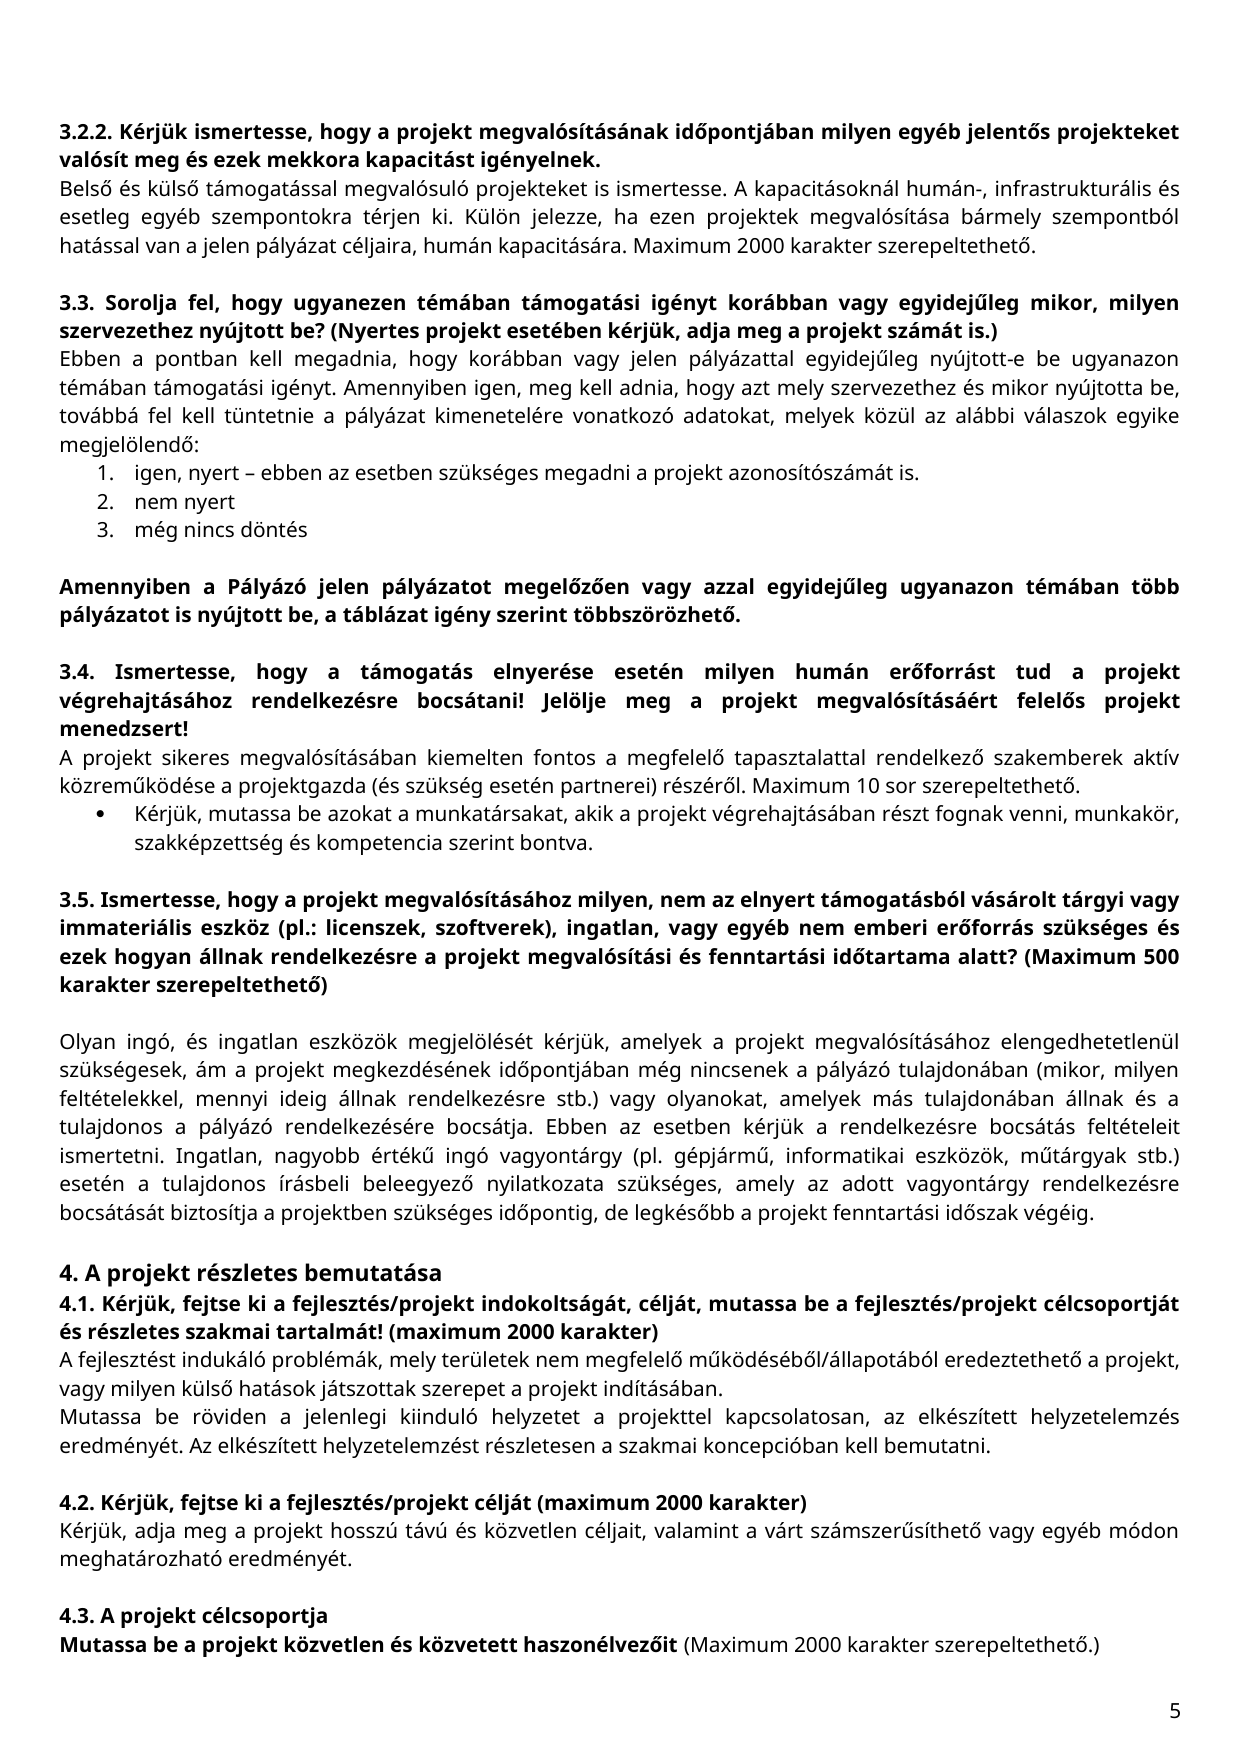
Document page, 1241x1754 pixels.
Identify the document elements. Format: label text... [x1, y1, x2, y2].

text Mutassa be a projekt közvetlen és közvetett haszonélvezőit (Maximum 2000 karakter szerepeltethető.) [59, 1630, 1181, 1658]
text Mutassa be röviden a jelenlegi kiinduló helyzetet a projekttel kapcsolatosan, az elkészített helyzetelemzés eredményét. Az elkészített helyzetelemzést részletesen a szakmai koncepcióban kell bemutatni. [59, 1402, 1181, 1459]
text Olyan ingó, és ingatlan eszközök megjelölését kérjük, amelyek a projekt megvalósításához elengedhetetlenül szükségesek, ám a projekt megkezdésének időpontjában még nincsenek a pályázó tulajdonában (mikor, milyen feltételekkel, mennyi ideig állnak rendelkezésre stb.) vagy olyanokat, amelyek más tulajdonában állnak és a tulajdonos a pályázó rendelkezésére bocsátja. Ebben az esetben kérjük a rendelkezésre bocsátás feltételeit ismertetni. Ingatlan, nagyobb értékű ingó vagyontárgy (pl. gépjármű, informatikai eszközök, műtárgyak stb.) esetén a tulajdonos írásbeli beleegyező nyilatkozata szükséges, amely az adott vagyontárgy rendelkezésre bocsátását biztosítja a projektben szükséges időpontig, de legkésőbb a projekt fenntartási időszak végéig. [59, 1027, 1181, 1226]
text 4.3. A projekt célcsoportja [59, 1601, 1181, 1630]
text 3.3. Sorolja fel, hogy ugyanezen témában támogatási igényt korábban vagy egyidejűleg mikor, milyen szervezethez nyújtott be? (Nyertes projekt esetében kérjük, adja meg a projekt számát is.) [59, 288, 1181, 344]
text 3.4. Ismertesse, hogy a támogatás elnyerése esetén milyen humán erőforrást tud a projekt végrehajtásához rendelkezésre bocsátani! Jelölje meg a projekt megvalósításáért felelős projekt menedzsert! [59, 657, 1181, 743]
text Kérjük, adja meg a projekt hosszú távú és közvetlen céljait, valamint a várt számszerűsíthető vagy egyéb módon meghatározható eredményét. [59, 1516, 1181, 1573]
text Ebben a pontban kell megadnia, hogy korábban vagy jelen pályázattal egyidejűleg nyújtott-e be ugyanazon témában támogatási igényt. Amennyiben igen, meg kell adnia, hogy azt mely szervezethez és mikor nyújtotta be, továbbá fel kell tüntetnie a pályázat kimenetelére vonatkozó adatokat, melyek közül az alábbi válaszok egyike megjelölendő: [59, 344, 1181, 458]
text 3.2.2. Kérjük ismertesse, hogy a projekt megvalósításának időpontjában milyen egyéb jelentős projekteket valósít meg és ezek mekkora kapacitást igényelnek. [59, 117, 1181, 174]
list Kérjük, mutassa be azokat a munkatársakat, akik a projekt végrehajtásában részt fognak venni, munkakör, szakképzettség és kompetencia szerint bontva. [97, 799, 1181, 856]
text Belső és külső támogatással megvalósuló projekteket is ismertesse. A kapacitásoknál humán-, infrastrukturális és esetleg egyéb szempontokra térjen ki. Külön jelezze, ha ezen projektek megvalósítása bármely szempontból hatással van a jelen pályázat céljaira, humán kapacitására. Maximum 2000 karakter szerepeltethető. [59, 174, 1181, 259]
list nem nyert [97, 487, 1181, 515]
text Amennyiben a Pályázó jelen pályázatot megelőzően vagy azzal egyidejűleg ugyanazon témában több pályázatot is nyújtott be, a táblázat igény szerint többszörözhető. [59, 572, 1181, 629]
list igen, nyert – ebben az esetben szükséges megadni a projekt azonosítószámát is. [97, 458, 1181, 487]
text A fejlesztést indukáló problémák, mely területek nem megfelelő működéséből/állapotából eredeztethető a projekt, vagy milyen külső hatások játszottak szerepet a projekt indításában. [59, 1346, 1181, 1402]
text 4.2. Kérjük, fejtse ki a fejlesztés/projekt célját (maximum 2000 karakter) [59, 1488, 1181, 1516]
text A projekt sikeres megvalósításában kiemelten fontos a megfelelő tapasztalattal rendelkező szakemberek aktív közreműködése a projektgazda (és szükség esetén partnerei) részéről. Maximum 10 sor szerepeltethető. [59, 743, 1181, 799]
text 4.1. Kérjük, fejtse ki a fejlesztés/projekt indokoltságát, célját, mutassa be a fejlesztés/projekt célcsoportját és részletes szakmai tartalmát! (maximum 2000 karakter) [59, 1289, 1181, 1346]
list még nincs döntés [97, 515, 1181, 544]
subtitle 4. A projekt részletes bemutatása [59, 1257, 1181, 1289]
text 3.5. Ismertesse, hogy a projekt megvalósításához milyen, nem az elnyert támogatásból vásárolt tárgyi vagy immateriális eszköz (pl.: licenszek, szoftverek), ingatlan, vagy egyéb nem emberi erőforrás szükséges és ezek hogyan állnak rendelkezésre a projekt megvalósítási és fenntartási időtartama alatt? (Maximum 500 karakter szerepeltethető) [59, 885, 1181, 999]
